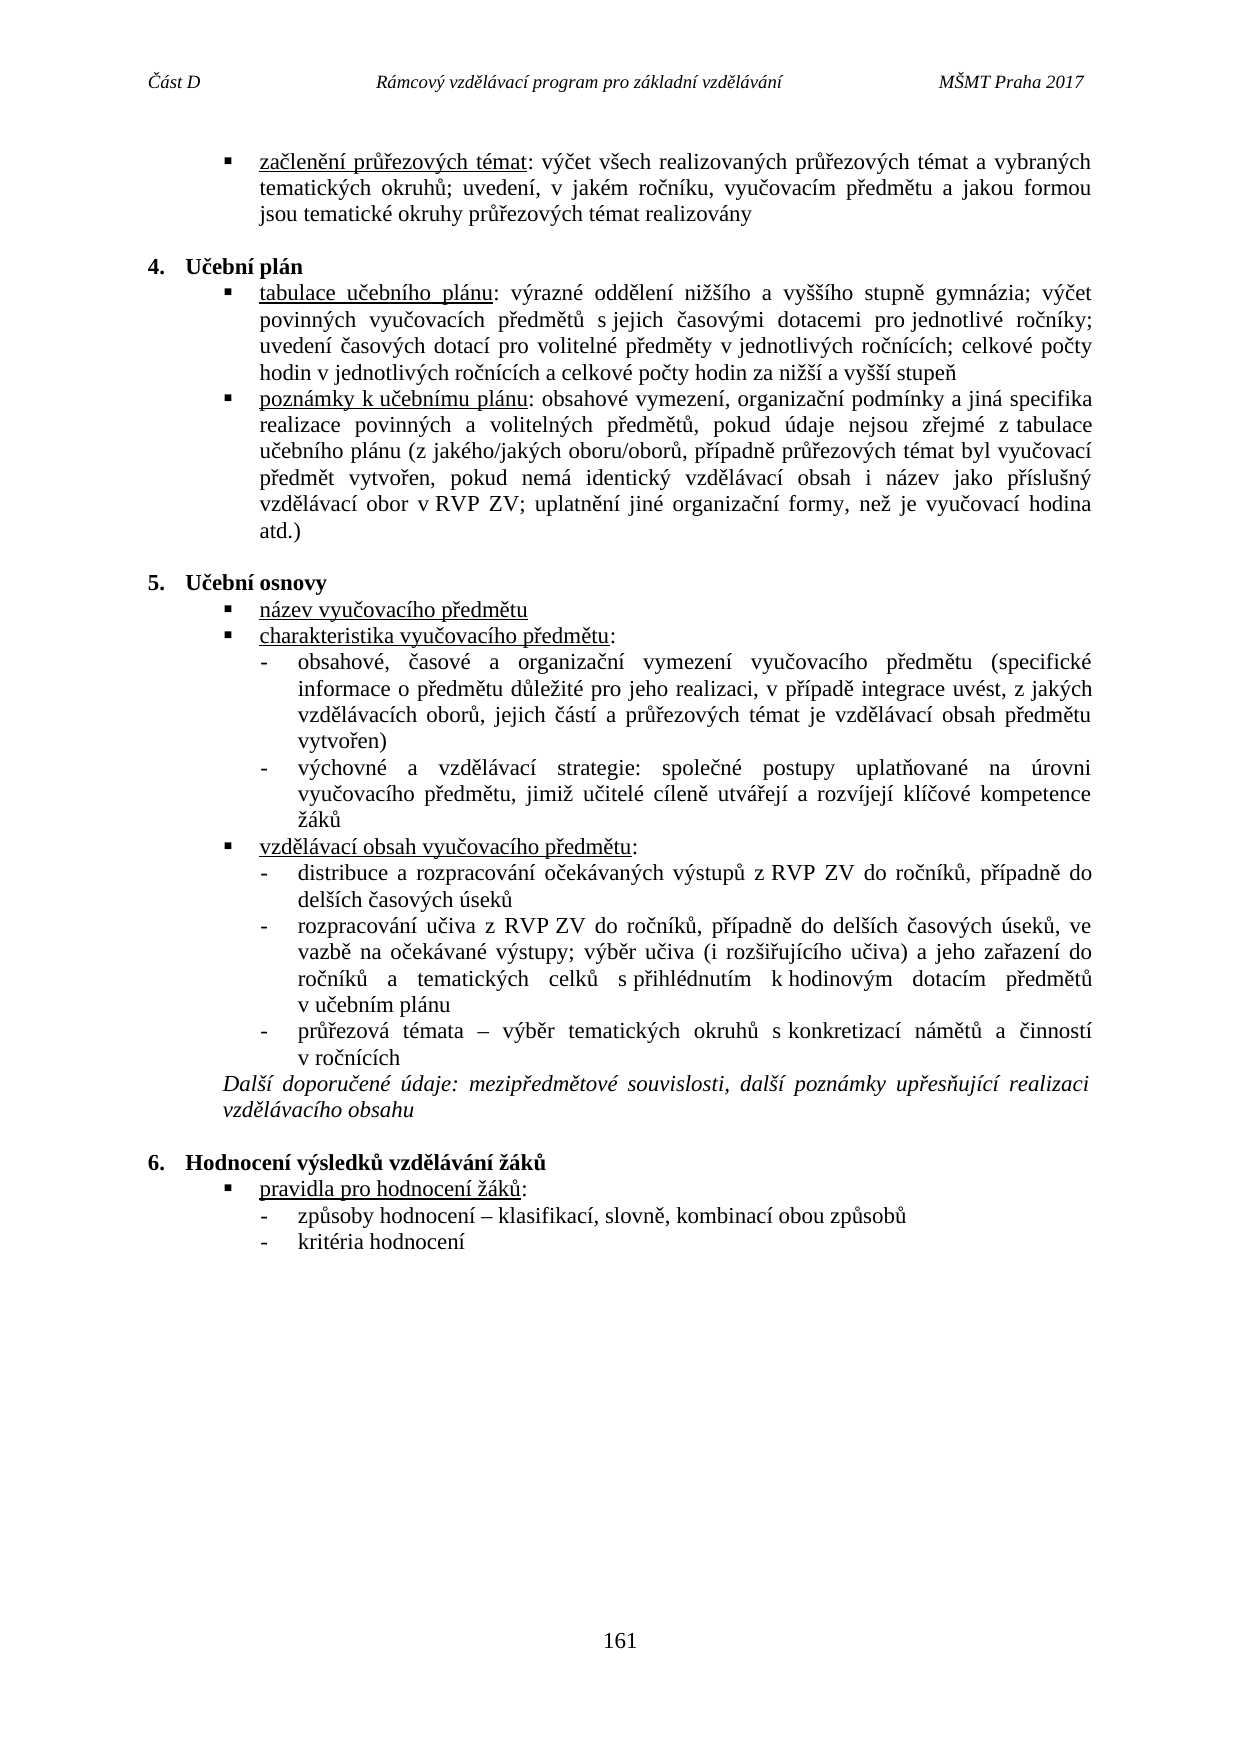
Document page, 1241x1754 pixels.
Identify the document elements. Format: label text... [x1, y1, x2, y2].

list Učební plán [148, 253, 1092, 279]
list průřezová témata – výběr tematických okruhů s konkretizací námětů a činností v ročnících [260, 1017, 1092, 1070]
list poznámky k učebnímu plánu: obsahové vymezení, organizační podmínky a jiná specifika realizace povinných a volitelných předmětů, pokud údaje nejsou zřejmé z tabulace učebního plánu (z jakého/jakých oboru/oborů, případně průřezových témat byl vyučovací předmět vytvořen, pokud nemá identický vzdělávací obsah i název jako příslušný vzdělávací obor v RVP ZV; uplatnění jiné organizační formy, než je vyučovací hodina atd.) [223, 385, 1092, 543]
list tabulace učebního plánu: výrazné oddělení nižšího a vyššího stupně gymnázia; výčet povinných vyučovacích předmětů s jejich časovými dotacemi pro jednotlivé ročníky; uvedení časových dotací pro volitelné předměty v jednotlivých ročnících; celkové počty hodin v jednotlivých ročnících a celkové počty hodin za nižší a vyšší stupeň [223, 279, 1092, 385]
list pravidla pro hodnocení žáků: [223, 1176, 1092, 1202]
list Učební osnovy [148, 569, 1092, 596]
list kritéria hodnocení [260, 1228, 1092, 1254]
list obsahové, časové a organizační vymezení vyučovacího předmětu (specifické informace o předmětu důležité pro jeho realizaci, v případě integrace uvést, z jakých vzdělávacích oborů, jejich částí a průřezových témat je vzdělávací obsah předmětu vytvořen) [260, 648, 1092, 754]
list charakteristika vyučovacího předmětu: [223, 622, 1092, 648]
list rozpracování učiva z RVP ZV do ročníků, případně do delších časových úseků, ve vazbě na očekávané výstupy; výběr učiva (i rozšiřujícího učiva) a jeho zařazení do ročníků a tematických celků s přihlédnutím k hodinovým dotacím předmětů v učebním plánu [260, 912, 1092, 1017]
list začlenění průřezových témat: výčet všech realizovaných průřezových témat a vybraných tematických okruhů; uvedení, v jakém ročníku, vyučovacím předmětu a jakou formou jsou tematické okruhy průřezových témat realizovány [223, 148, 1092, 227]
text Další doporučené údaje: mezipředmětové souvislosti, další poznámky upřesňující realizaci vzdělávacího obsahu [223, 1070, 1092, 1123]
list distribuce a rozpracování očekávaných výstupů z RVP ZV do ročníků, případně do delších časových úseků [260, 859, 1092, 912]
list název vyučovacího předmětu [223, 596, 1092, 622]
list vzdělávací obsah vyučovacího předmětu: [223, 833, 1092, 859]
list způsoby hodnocení – klasifikací, slovně, kombinací obou způsobů [260, 1202, 1092, 1228]
list výchovné a vzdělávací strategie: společné postupy uplatňované na úrovni vyučovacího předmětu, jimiž učitelé cíleně utvářejí a rozvíjejí klíčové kompetence žáků [260, 754, 1092, 833]
list Hodnocení výsledků vzdělávání žáků [148, 1149, 1092, 1176]
